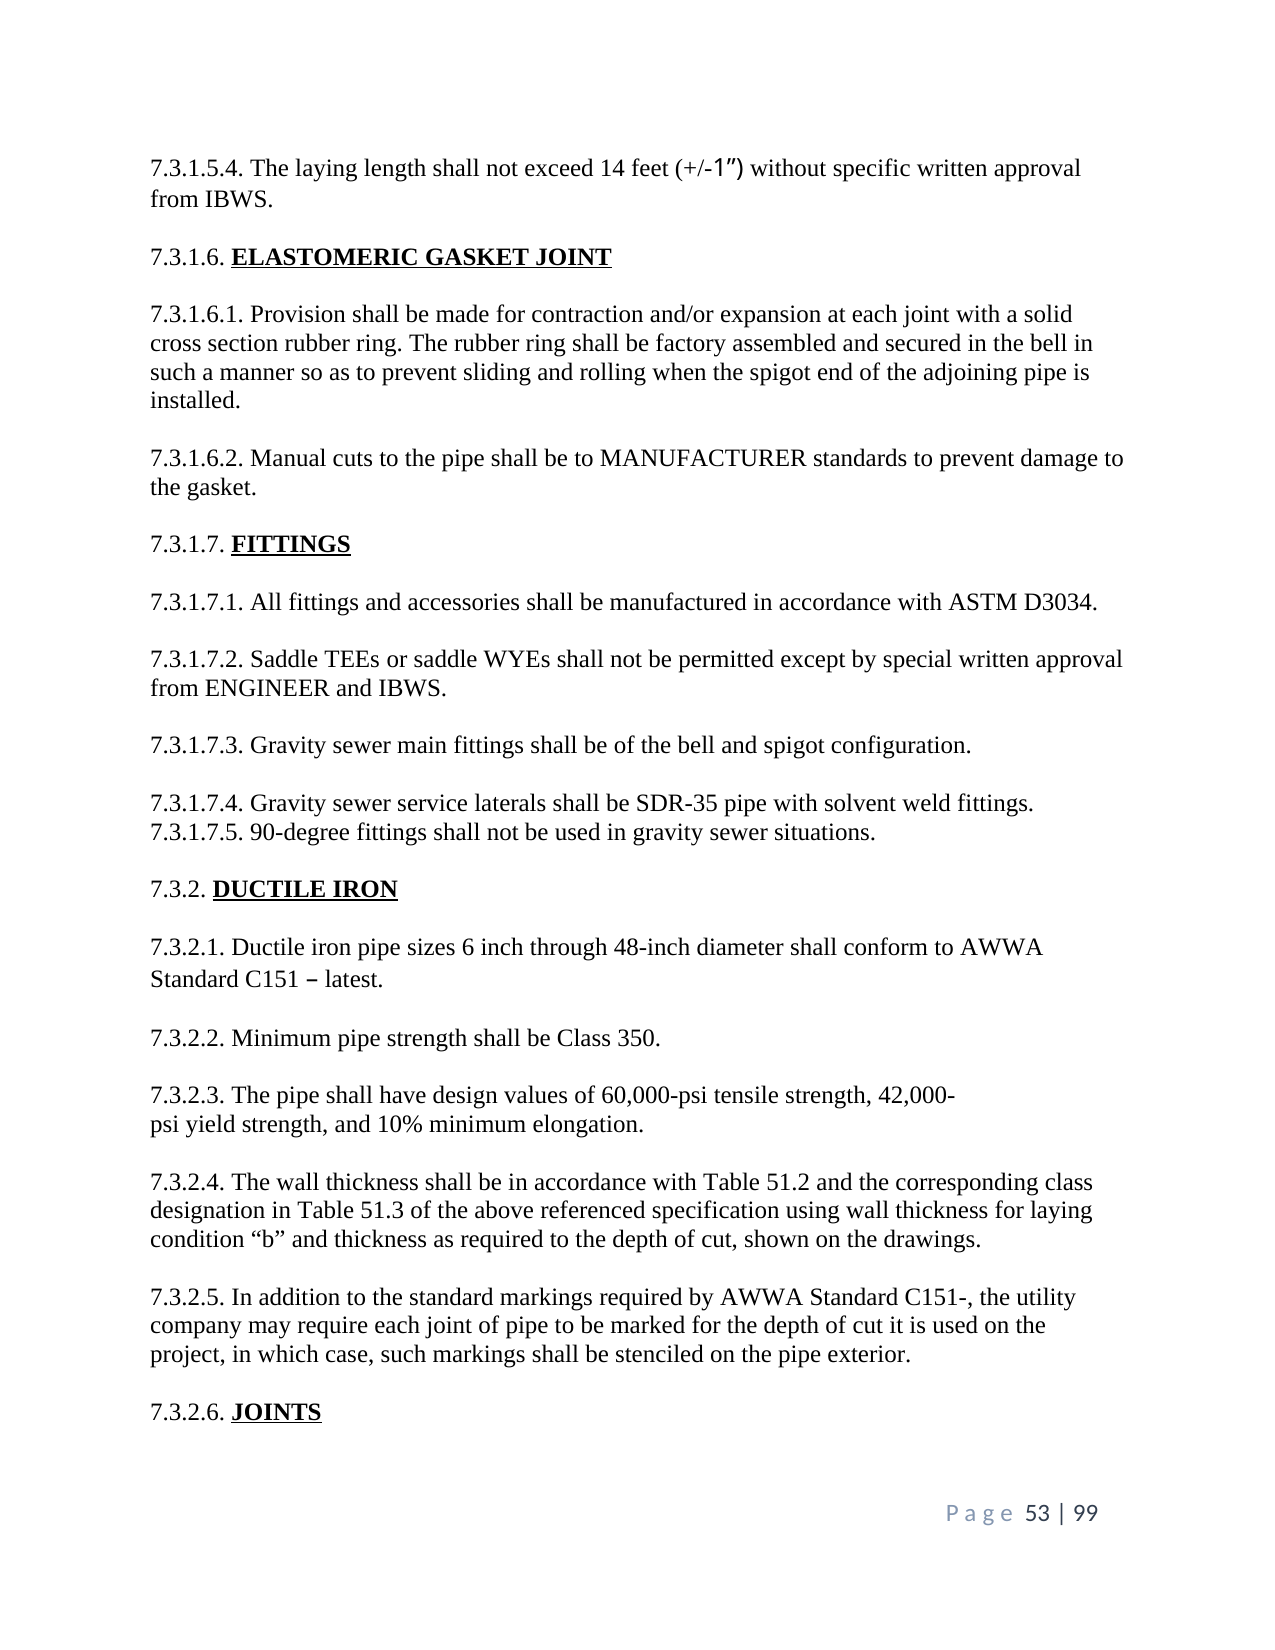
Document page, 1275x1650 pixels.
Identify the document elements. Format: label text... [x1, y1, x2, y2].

text 7.3.1.6. ELASTOMERIC GASKET JOINT [150, 242, 1125, 270]
text 7.3.2.4. The wall thickness shall be in accordance with Table 51.2 and the corresponding class designation in Table 51.3 of the above referenced specification using wall thickness for laying condition “b” and thickness as required to the depth of cut, shown on the drawings. [150, 1167, 1125, 1253]
text 7.3.2.6. JOINTS [150, 1397, 1125, 1426]
text 7.3.1.7. FITTINGS [150, 529, 1125, 558]
text 7.3.1.7.5. 90-degree fittings shall not be used in gravity sewer situations. [150, 817, 1125, 845]
text 7.3.1.6.1. Provision shall be made for contraction and/or expansion at each joint with a solid cross section rubber ring. The rubber ring shall be factory assembled and secured in the bell in such a manner so as to prevent sliding and rolling when the spigot end of the adjoining pipe is installed. [150, 299, 1125, 414]
text 7.3.1.7.4. Gravity sewer service laterals shall be SDR-35 pipe with solvent weld fittings. [150, 788, 1125, 817]
text psi yield strength, and 10% minimum elongation. [150, 1109, 1125, 1138]
text 7.3.2. DUCTILE IRON [150, 874, 1125, 903]
text 7.3.1.7.3. Gravity sewer main fittings shall be of the bell and spigot configuration. [150, 730, 1125, 759]
text 7.3.2.2. Minimum pipe strength shall be Class 350. [150, 1023, 1125, 1052]
text 7.3.2.1. Ductile iron pipe sizes 6 inch through 48-inch diameter shall conform to AWWA Standard C151 – latest. [150, 932, 1125, 994]
text 7.3.1.6.2. Manual cuts to the pipe shall be to MANUFACTURER standards to prevent damage to the gasket. [150, 443, 1125, 500]
text 7.3.2.5. In addition to the standard markings required by AWWA Standard C151-, the utility company may require each joint of pipe to be marked for the depth of cut it is used on the project, in which case, such markings shall be stenciled on the pipe exterior. [150, 1282, 1125, 1368]
text 7.3.1.7.1. All fittings and accessories shall be manufactured in accordance with ASTM D3034. [150, 587, 1125, 615]
text 7.3.1.7.2. Saddle TEEs or saddle WYEs shall not be permitted except by special written approval from ENGINEER and IBWS. [150, 644, 1125, 702]
text 7.3.1.5.4. The laying length shall not exceed 14 feet (+/-1”) without specific written approval from IBWS. [150, 150, 1125, 213]
text 7.3.2.3. The pipe shall have design values of 60,000-psi tensile strength, 42,000- [150, 1081, 1125, 1109]
